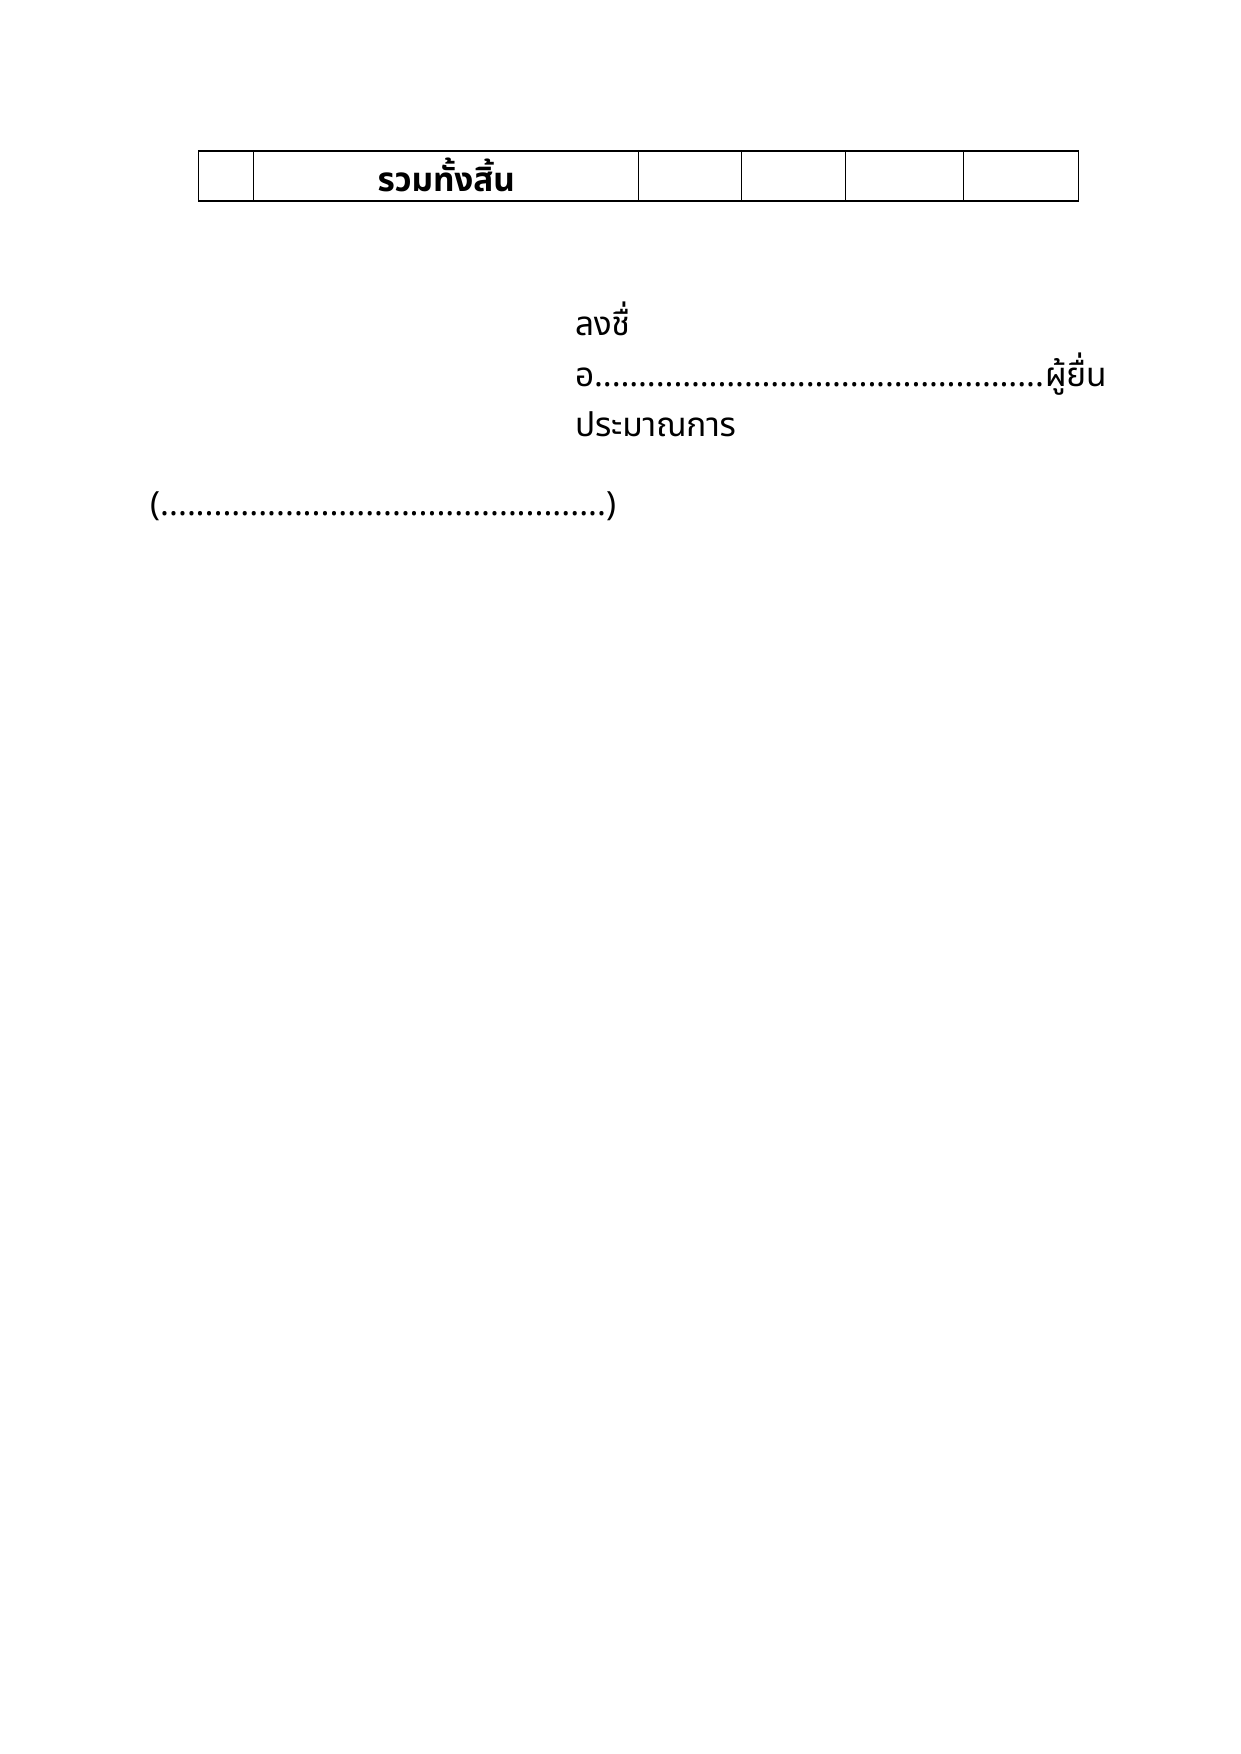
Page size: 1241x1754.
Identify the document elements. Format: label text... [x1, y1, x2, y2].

table_cell [199, 152, 253, 200]
text (..................................................) [150, 452, 1107, 525]
text ลงชื่อ...................................................ผู้ยื่นประมาณการ [575, 300, 1107, 452]
table_cell [639, 152, 741, 200]
table_cell รวมทั้งสิ้น [254, 152, 638, 200]
table_cell [846, 152, 963, 200]
table_cell [742, 152, 845, 200]
table_cell [964, 152, 1078, 200]
